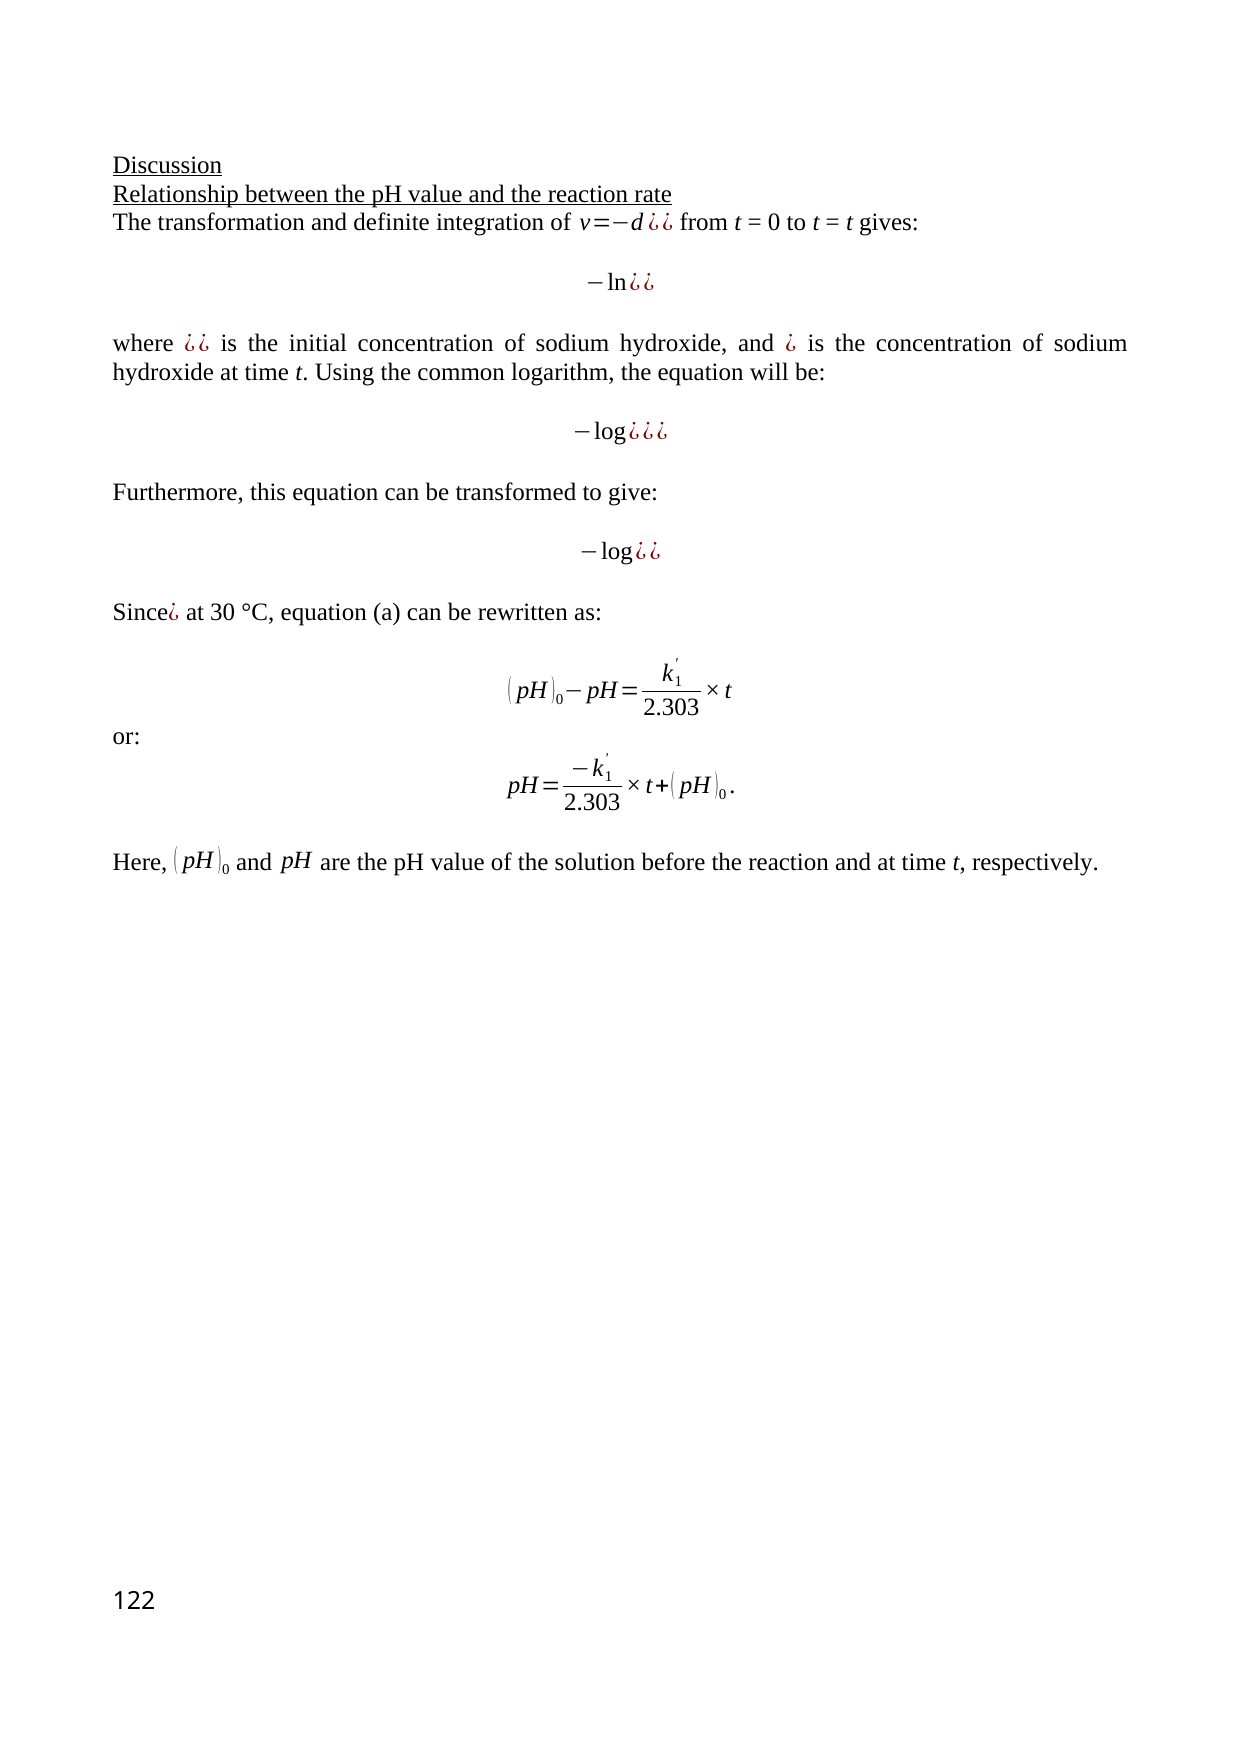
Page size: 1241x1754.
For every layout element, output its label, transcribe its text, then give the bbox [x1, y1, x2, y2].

text The transformation and definite integration of from t = 0 to t = t gives: [112, 207, 1128, 236]
text Relationship between the pH value and the reaction rate [112, 179, 1128, 207]
text Since at 30 °C, equation (a) can be rewritten as: [112, 597, 1128, 626]
text Furthermore, this equation can be transformed to give: [112, 477, 1128, 506]
text where is the initial concentration of sodium hydroxide, and is the concentration of sodium hydroxide at time t. Using the common logarithm, the equation will be: [112, 328, 1128, 385]
text Here, and are the pH value of the solution before the reaction and at time t, respectively. [112, 845, 1128, 877]
text or: [112, 721, 1128, 750]
text Discussion [112, 150, 1128, 179]
